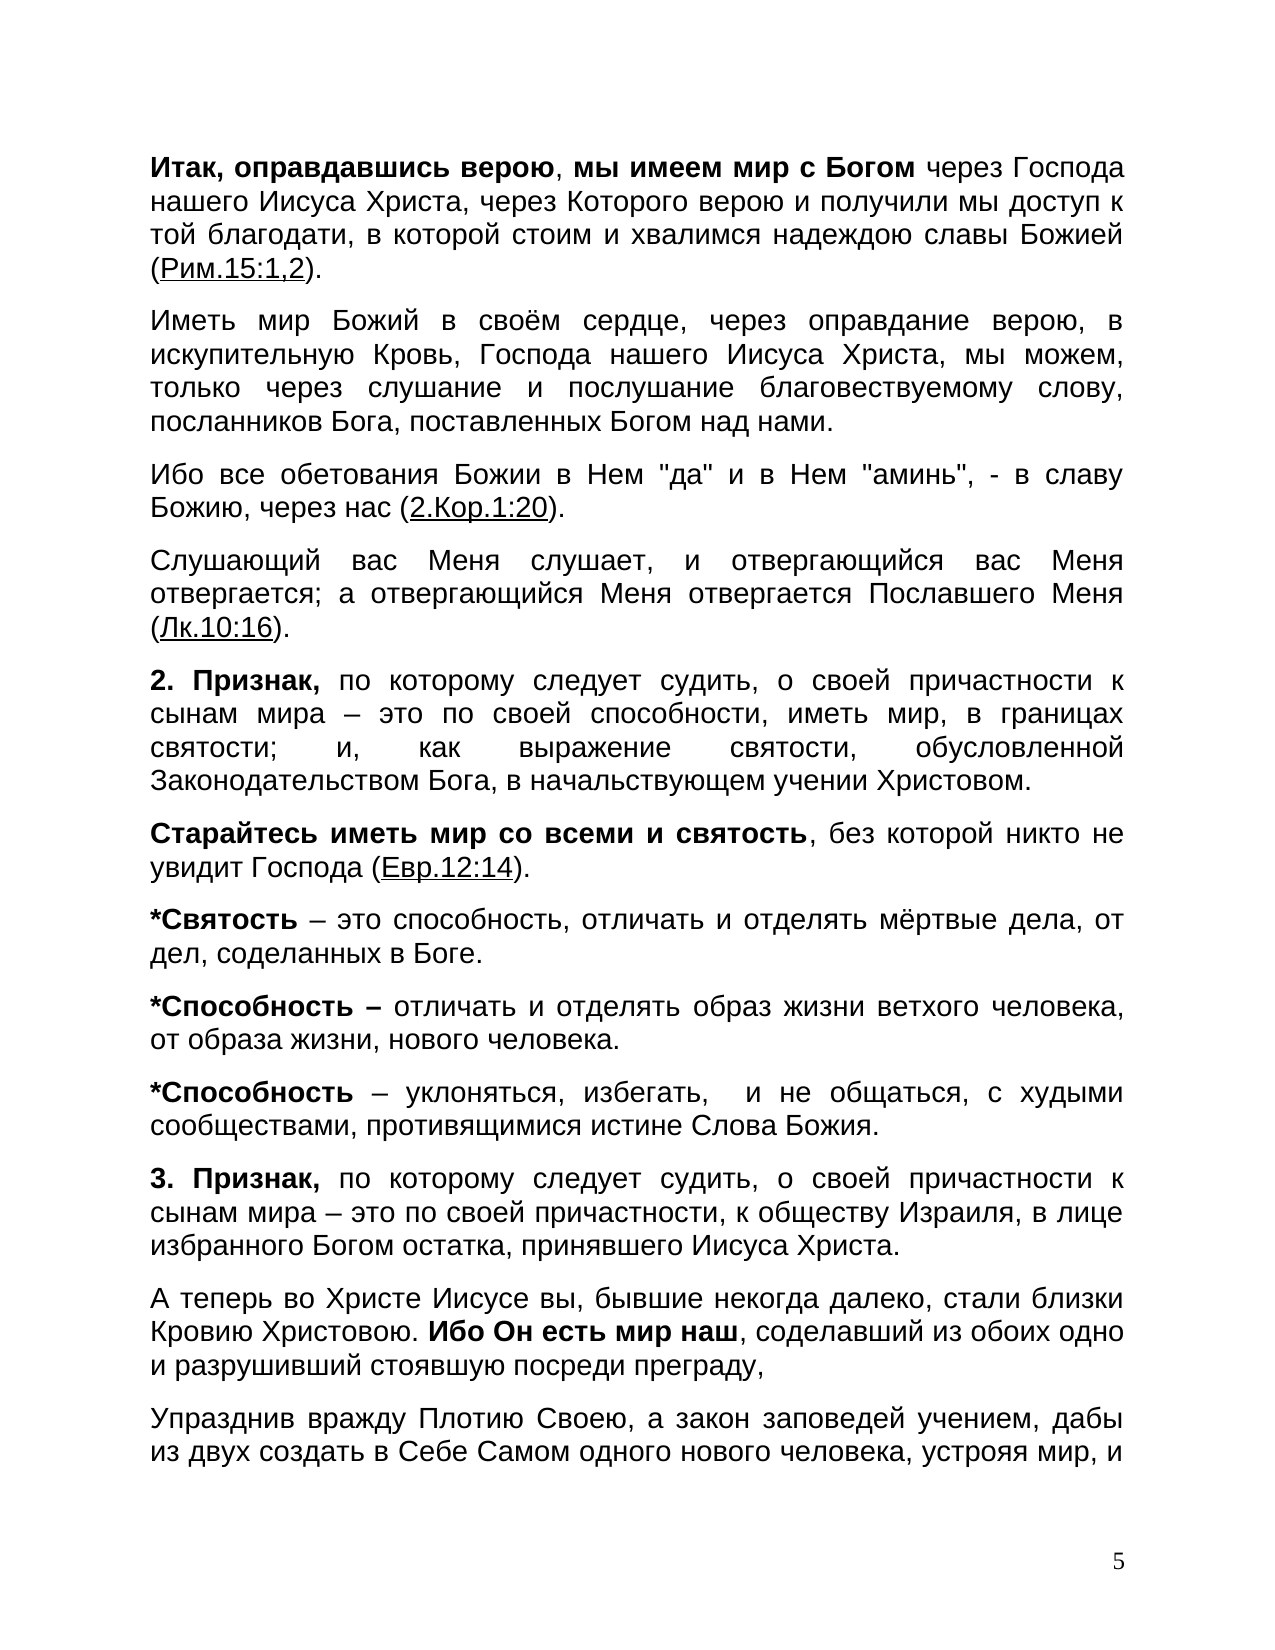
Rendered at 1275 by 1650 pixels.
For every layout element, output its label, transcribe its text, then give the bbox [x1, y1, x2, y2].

text Старайтесь иметь мир со всеми и святость, без которой никто не увидит Господа (Евр.12:14). [150, 816, 1125, 883]
text 2. Признак, по которому следует судить, о своей причастности к сынам мира – это по своей способности, иметь мир, в границах святости; и, как выражение святости, обусловленной Законодательством Бога, в начальствующем учении Христовом. [150, 663, 1125, 797]
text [150, 1401, 1125, 1468]
text А теперь во Христе Иисусе вы, бывшие некогда далеко, стали близки Кровию Христовою. Ибо Он есть мир наш, соделавший из обоих одно и разрушивший стоявшую посреди преграду, [150, 1281, 1125, 1381]
text *Святость – это способность, отличать и отделять мёртвые дела, от дел, соделанных в Боге. [150, 902, 1125, 969]
text Иметь мир Божий в своём сердце, через оправдание верою, в искупительную Кровь, Господа нашего Иисуса Христа, мы можем, только через слушание и послушание благовествуемому слову, посланников Бога, поставленных Богом над нами. [150, 303, 1125, 437]
text 3. Признак, по которому следует судить, о своей причастности к сынам мира – это по своей причастности, к обществу Израиля, в лице избранного Богом остатка, принявшего Иисуса Христа. [150, 1161, 1125, 1262]
text Итак, оправдавшись верою, мы имеем мир с Богом через Господа нашего Иисуса Христа, через Которого верою и получили мы доступ к той благодати, в которой стоим и хвалимся надеждою славы Божией (Рим.15:1,2). [150, 150, 1125, 284]
text Слушающий вас Меня слушает, и отвергающийся вас Меня отвергается; а отвергающийся Меня отвергается Пославшего Меня (Лк.10:16). [150, 543, 1125, 643]
text *Способность – уклоняться, избегать, и не общаться, с худыми сообществами, противящимися истине Слова Божия. [150, 1075, 1125, 1142]
text *Способность – отличать и отделять образ жизни ветхого человека, от образа жизни, нового человека. [150, 988, 1125, 1056]
text Ибо все обетования Божии в Нем "да" и в Нем "аминь", - в славу Божию, через нас (2.Кор.1:20). [150, 457, 1125, 524]
